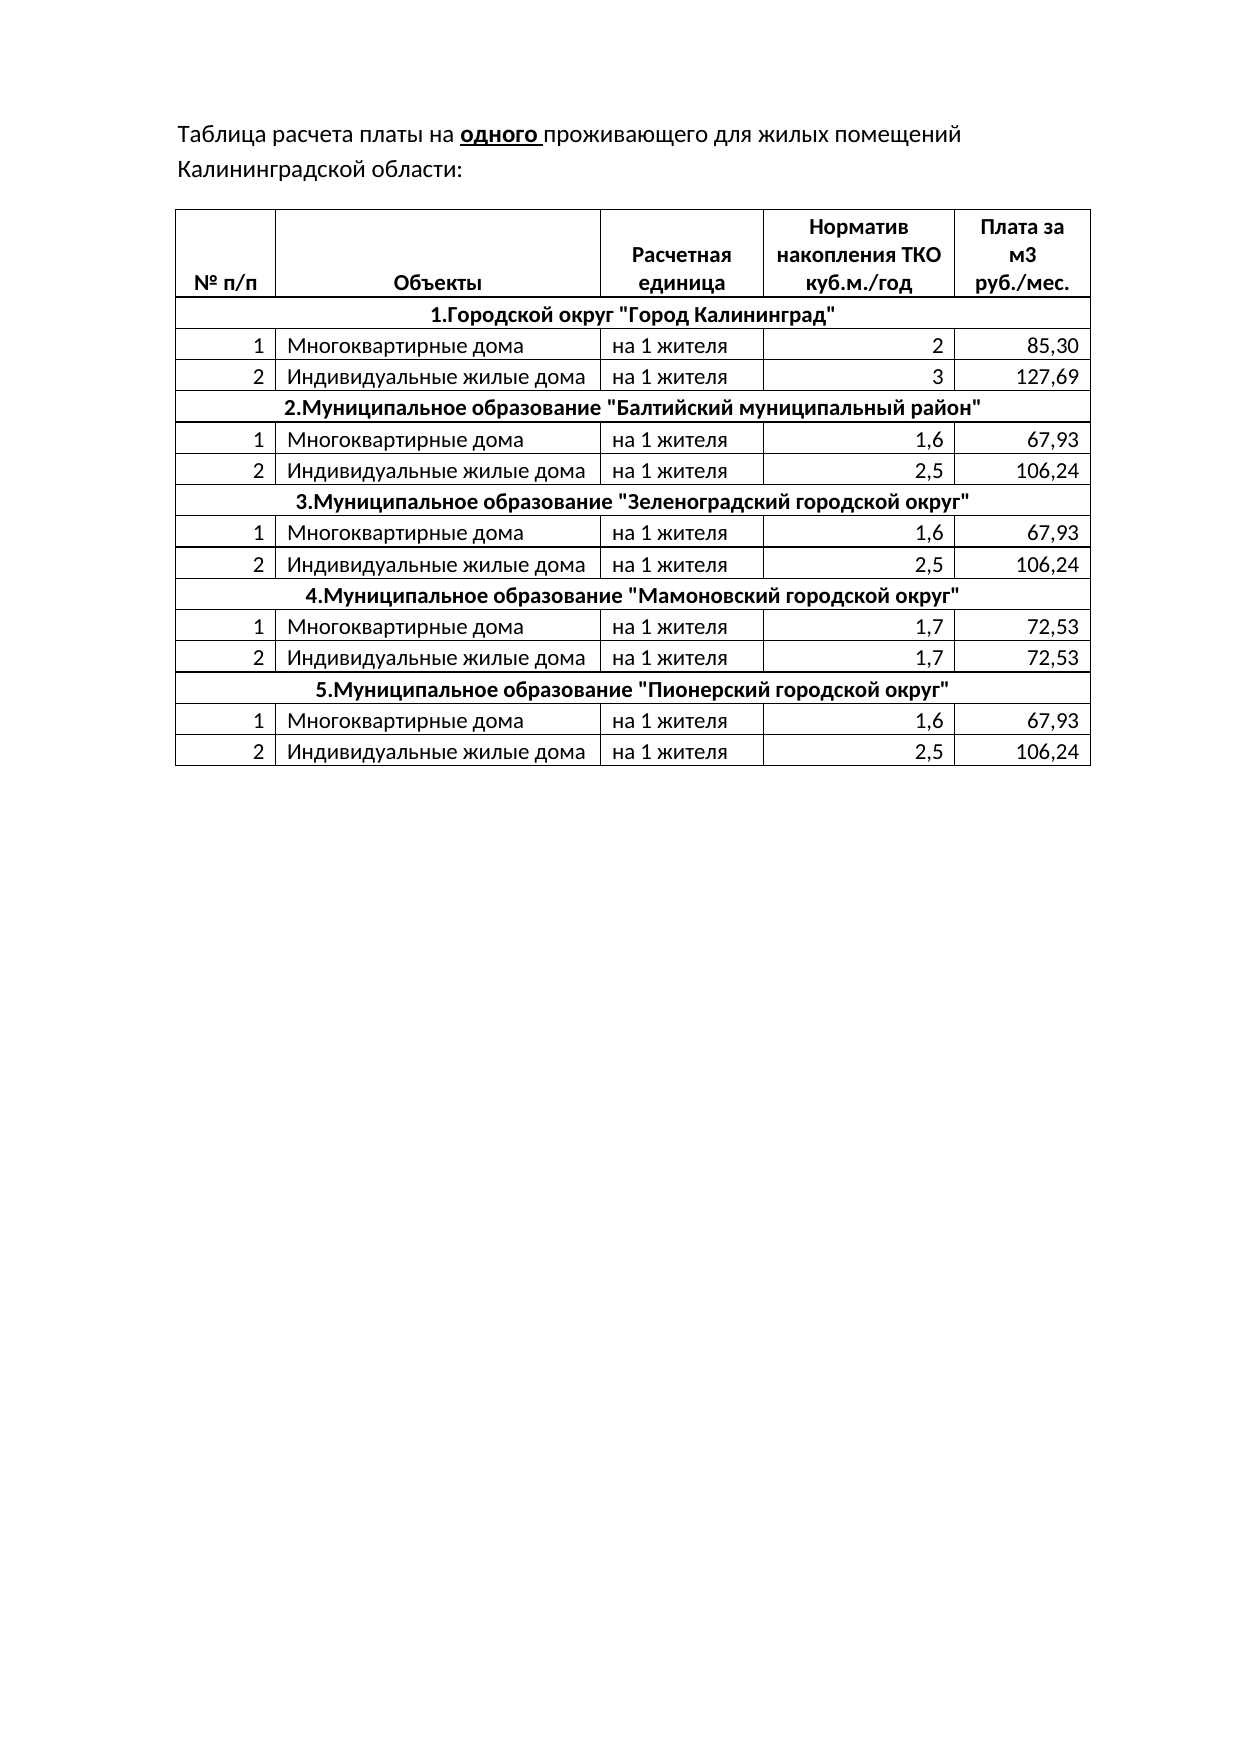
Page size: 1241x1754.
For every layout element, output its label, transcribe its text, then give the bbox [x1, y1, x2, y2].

table_cell 2 [176, 735, 275, 765]
table_cell Многоквартирные дома [276, 516, 600, 546]
table_cell 5.Муниципальное образование "Пионерский городской округ" [176, 673, 1090, 703]
table_cell 2,5 [764, 548, 954, 578]
table_header Объекты [276, 210, 600, 296]
table_cell Многоквартирные дома [276, 704, 600, 734]
table_cell 67,93 [955, 423, 1090, 453]
table_cell на 1 жителя [601, 704, 763, 734]
table_cell Многоквартирные дома [276, 610, 600, 640]
table_cell 1 [176, 610, 275, 640]
table_cell на 1 жителя [601, 735, 763, 765]
table_cell 1,7 [764, 641, 954, 671]
table_cell 2,5 [764, 454, 954, 484]
table_cell 67,93 [955, 516, 1090, 546]
table_cell 2 [176, 360, 275, 390]
table_cell на 1 жителя [601, 610, 763, 640]
table_cell на 1 жителя [601, 548, 763, 578]
table_cell на 1 жителя [601, 329, 763, 359]
table_cell 106,24 [955, 454, 1090, 484]
table_header Норматив накопления ТКО куб.м./год [764, 210, 954, 296]
table_cell Индивидуальные жилые дома [276, 454, 600, 484]
table_cell 4.Муниципальное образование "Мамоновский городской округ" [176, 579, 1090, 609]
table_header № п/п [176, 210, 275, 296]
table_cell на 1 жителя [601, 516, 763, 546]
table_cell 67,93 [955, 704, 1090, 734]
table_cell 2 [176, 454, 275, 484]
table_cell Индивидуальные жилые дома [276, 641, 600, 671]
table_cell 2 [176, 641, 275, 671]
table_cell на 1 жителя [601, 454, 763, 484]
table_cell Многоквартирные дома [276, 423, 600, 453]
table_cell на 1 жителя [601, 423, 763, 453]
text Таблица расчета платы на одного проживающего для жилых помещений Калининградской области: [177, 118, 1152, 184]
table_cell 1.Городской округ "Город Калининград" [176, 298, 1090, 328]
table_cell 1,7 [764, 610, 954, 640]
table_header Плата за м3 руб./мес. [955, 210, 1090, 296]
table_cell на 1 жителя [601, 360, 763, 390]
table_cell Индивидуальные жилые дома [276, 360, 600, 390]
table_cell 106,24 [955, 735, 1090, 765]
table_cell 106,24 [955, 548, 1090, 578]
table_cell Многоквартирные дома [276, 329, 600, 359]
table_cell на 1 жителя [601, 641, 763, 671]
table_cell Индивидуальные жилые дома [276, 548, 600, 578]
table_cell 1,6 [764, 704, 954, 734]
table_cell Индивидуальные жилые дома [276, 735, 600, 765]
table_cell 2,5 [764, 735, 954, 765]
table_cell 3.Муниципальное образование "Зеленоградский городской округ" [176, 485, 1090, 515]
table_cell 127,69 [955, 360, 1090, 390]
table_cell 72,53 [955, 641, 1090, 671]
table_cell 1 [176, 516, 275, 546]
table_cell 2 [176, 548, 275, 578]
table_cell 1,6 [764, 423, 954, 453]
table_cell 1,6 [764, 516, 954, 546]
table_cell 2.Муниципальное образование "Балтийский муниципальный район" [176, 391, 1090, 421]
table_header Расчетная единица [601, 210, 763, 296]
table_cell 2 [764, 329, 954, 359]
table_cell 1 [176, 329, 275, 359]
table_cell 1 [176, 704, 275, 734]
table_cell 72,53 [955, 610, 1090, 640]
table_cell 1 [176, 423, 275, 453]
table_cell 85,30 [955, 329, 1090, 359]
table_cell 3 [764, 360, 954, 390]
